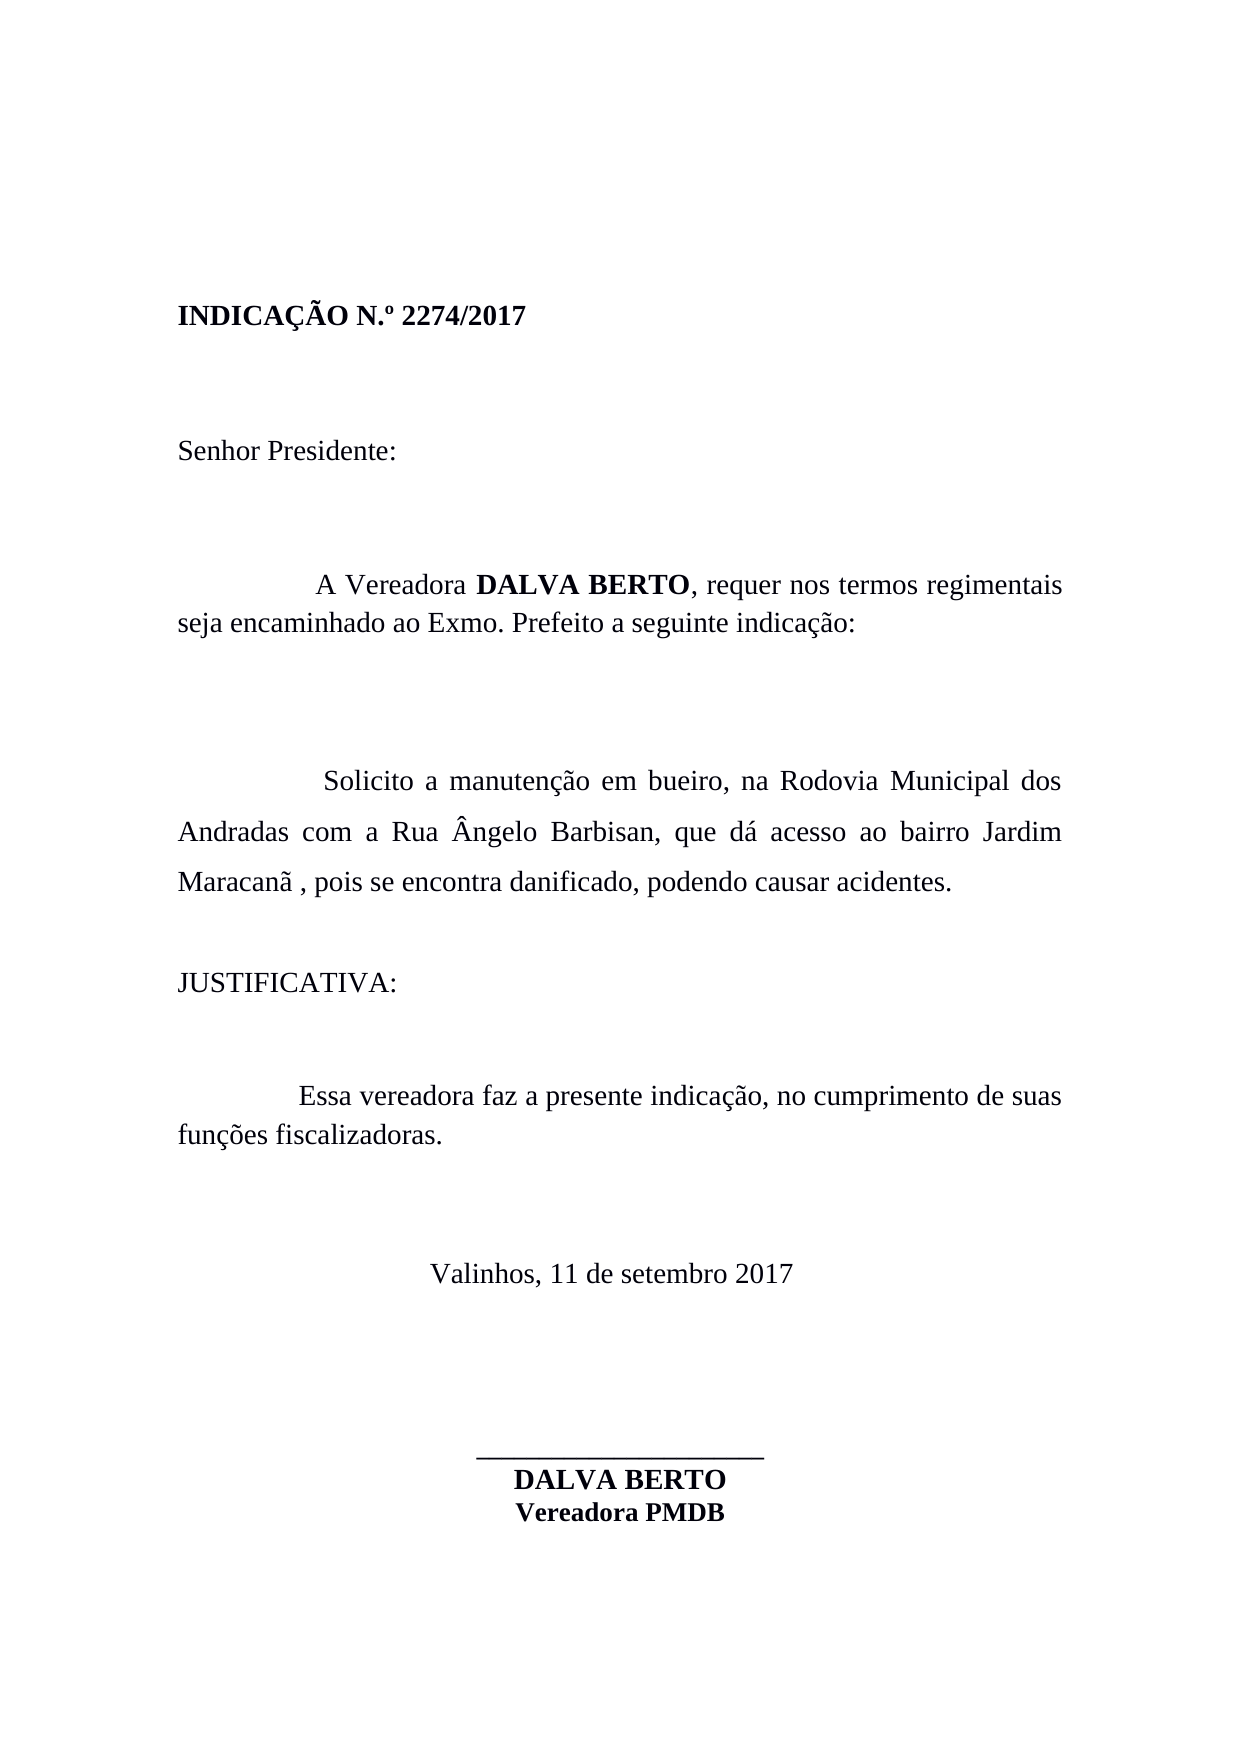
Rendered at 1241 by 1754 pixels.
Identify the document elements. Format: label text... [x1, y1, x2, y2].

text Essa vereadora faz a presente indicação, no cumprimento de suas funções fiscalizadoras. [177, 1078, 1063, 1151]
text Valinhos, 11 de setembro 2017 [177, 1256, 1063, 1290]
text INDICAÇÃO N.º 2274/2017 [177, 298, 1063, 332]
text DALVA BERTO [177, 1462, 1063, 1496]
text Senhor Presidente: [177, 433, 1063, 466]
text _______________________ [177, 1433, 1063, 1462]
text A Vereadora DALVA BERTO, requer nos termos regimentais seja encaminhado ao Exmo. Prefeito a seguinte indicação: [177, 567, 1063, 639]
text Solicito a manutenção em bueiro, na Rodovia Municipal dos Andradas com a Rua Ângelo Barbisan, que dá acesso ao bairro Jardim Maracanã , pois se encontra danificado, podendo causar acidentes. [177, 763, 1063, 898]
text Vereadora PMDB [177, 1496, 1063, 1527]
text JUSTIFICATIVA: [177, 965, 1063, 998]
